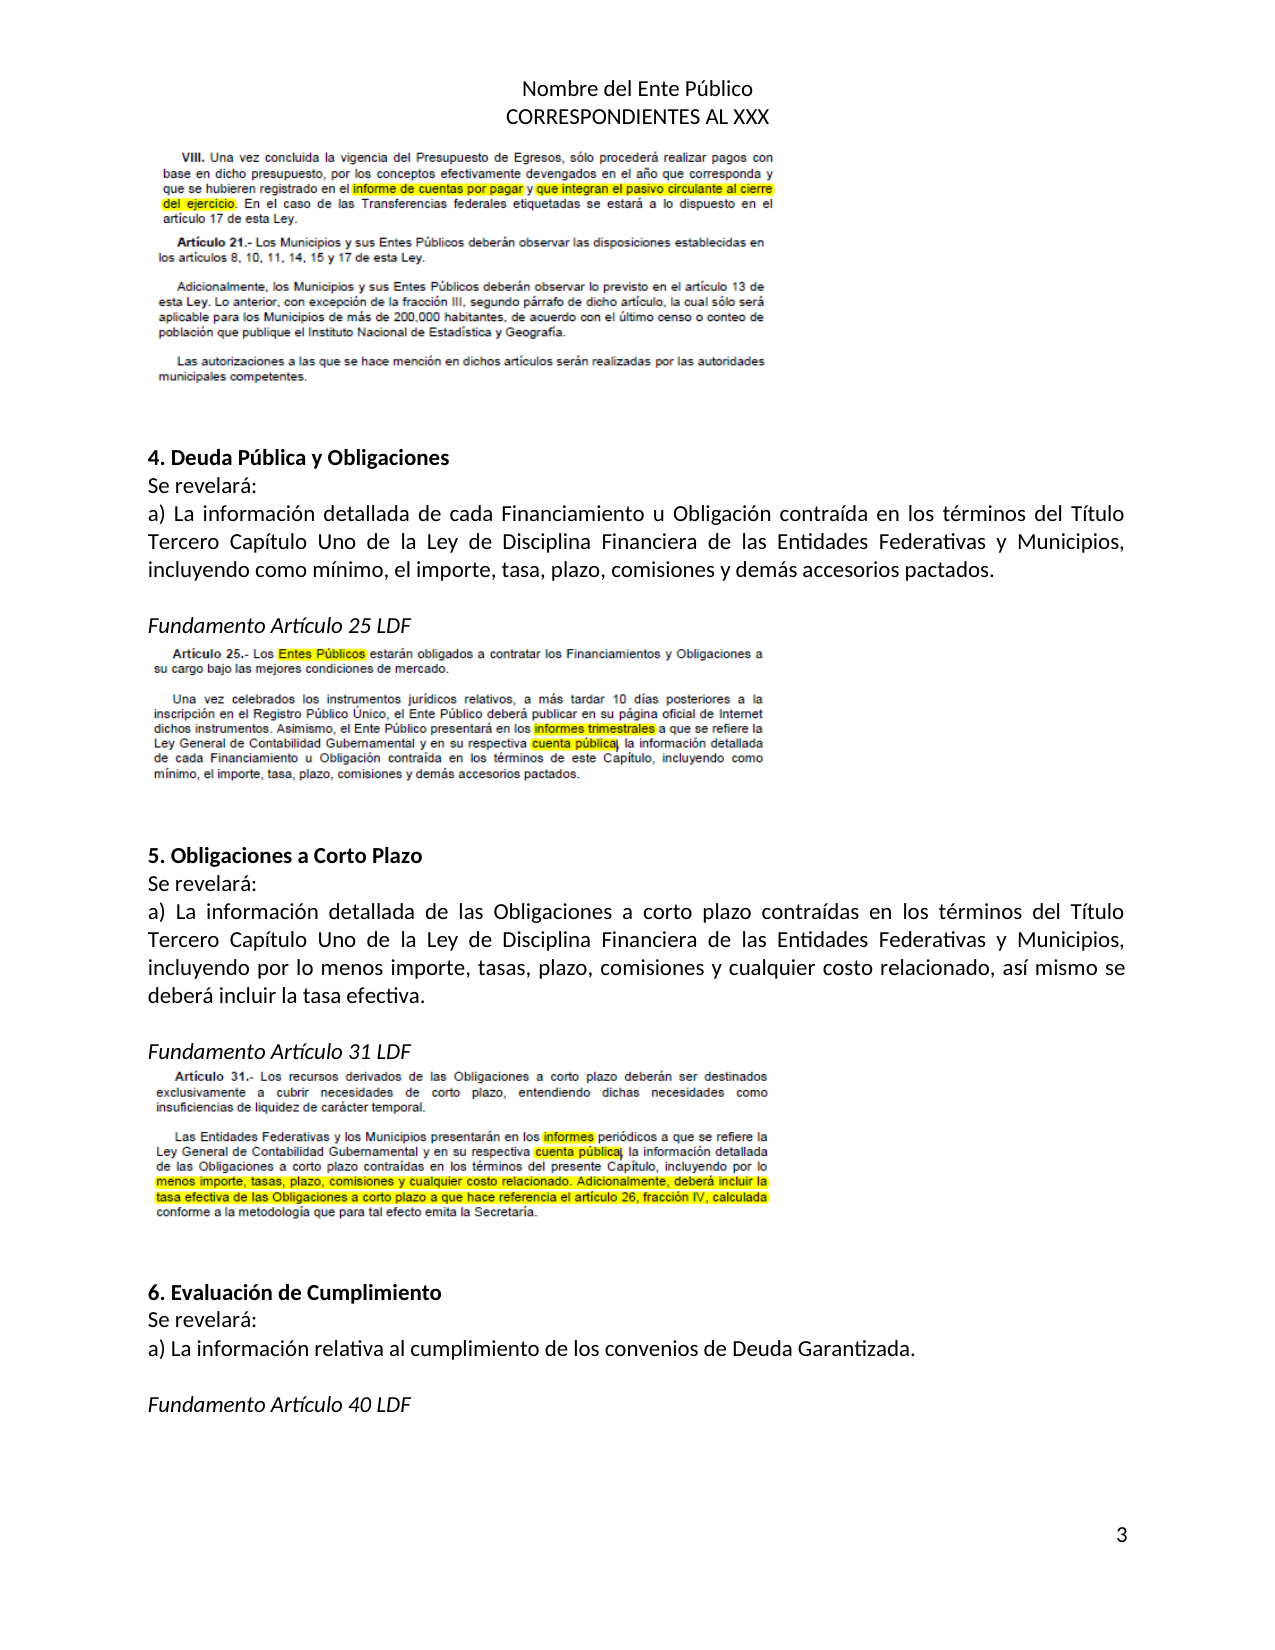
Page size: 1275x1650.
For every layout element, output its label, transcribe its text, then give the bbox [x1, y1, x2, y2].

text Fundamento Artículo 40 LDF [148, 1390, 1127, 1418]
text a) La información relativa al cumplimiento de los convenios de Deuda Garantizada. [148, 1334, 1127, 1362]
text Se revelará: [148, 1306, 1127, 1334]
text Se revelará: [148, 471, 1127, 499]
text 5. Obligaciones a Corto Plazo [148, 841, 1127, 869]
text 4. Deuda Pública y Obligaciones [148, 443, 1127, 471]
text a) La información detallada de las Obligaciones a corto plazo contraídas en los términos del Título Tercero Capítulo Uno de la Ley de Disciplina Financiera de las Entidades Federativas y Municipios, incluyendo por lo menos importe, tasas, plazo, comisiones y cualquier costo relacionado, así mismo se deberá incluir la tasa efectiva. [148, 897, 1127, 1009]
text 6. Evaluación de Cumplimiento [148, 1278, 1127, 1306]
text Fundamento Artículo 31 LDF [148, 1037, 1127, 1065]
text Se revelará: [148, 869, 1127, 897]
picture [147, 147, 779, 387]
picture [147, 639, 767, 785]
text Fundamento Artículo 25 LDF [148, 611, 1127, 639]
picture [147, 1065, 776, 1222]
text a) La información detallada de cada Financiamiento u Obligación contraída en los términos del Título Tercero Capítulo Uno de la Ley de Disciplina Financiera de las Entidades Federativas y Municipios, incluyendo como mínimo, el importe, tasa, plazo, comisiones y demás accesorios pactados. [148, 499, 1127, 583]
